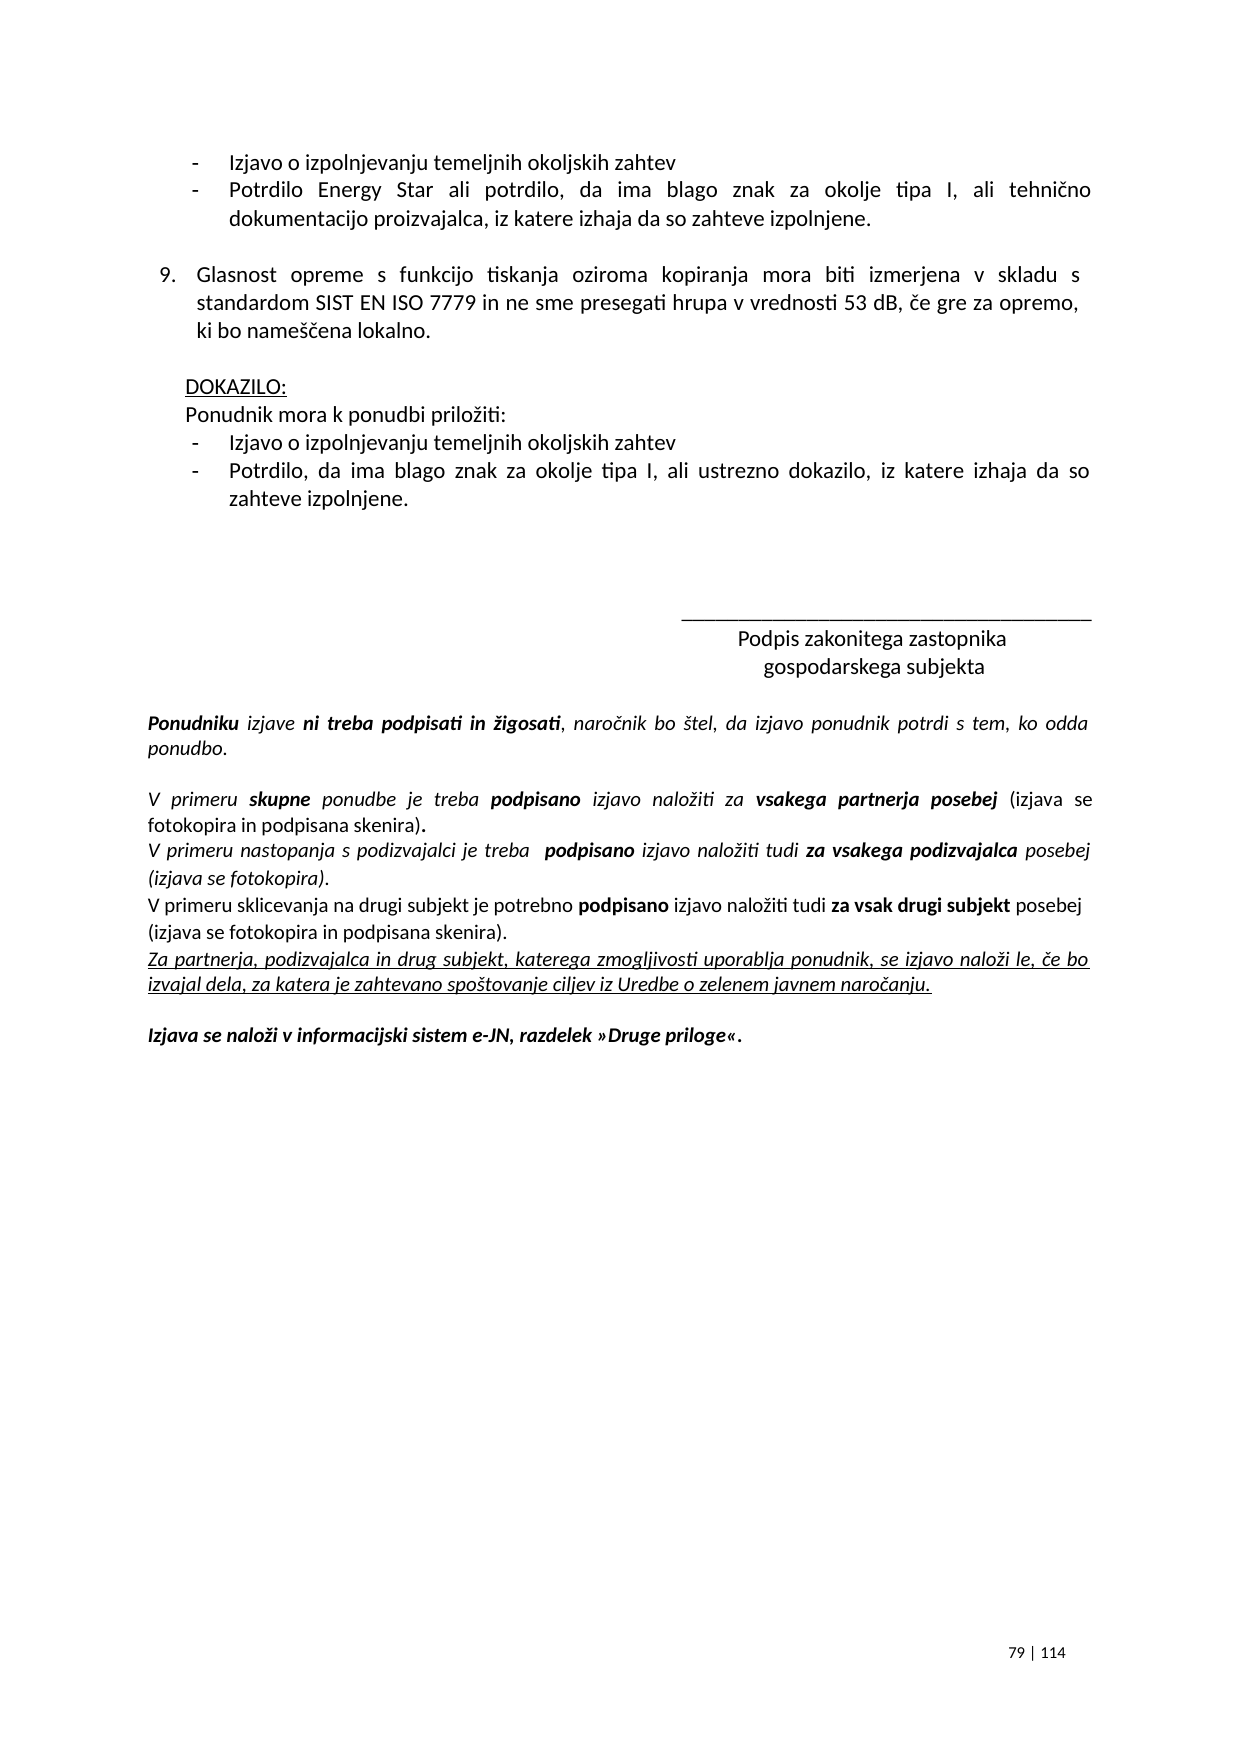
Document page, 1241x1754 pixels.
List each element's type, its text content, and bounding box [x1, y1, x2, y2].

text Ponudniku izjave ni treba podpisati in žigosati, naročnik bo štel, da izjavo ponudnik potrdi s tem, ko odda ponudbo. [148, 710, 1092, 761]
table_header Glasnost opreme s funkcijo tiskanja oziroma kopiranja mora biti izmerjena v skladu s standardom SIST EN ISO 7779 in ne sme presegati hrupa v vrednosti 53 dB, če gre za opremo, ki bo nameščena lokalno. [148, 260, 1093, 344]
text V primeru skupne ponudbe je treba podpisano izjavo naložiti za vsakega partnerja posebej (izjava se fotokopira in podpisana skenira). [148, 786, 1093, 837]
list Izjavo o izpolnjevanju temeljnih okoljskih zahtev [191, 428, 1093, 456]
text Za partnerja, podizvajalca in drug subjekt, katerega zmogljivosti uporablja ponudnik, se izjavo naloži le, če bo izvajal dela, za katera je zahtevano spoštovanje ciljev iz Uredbe o zelenem javnem naročanju. [148, 946, 1093, 997]
list Potrdilo Energy Star ali potrdilo, da ima blago znak za okolje tipa I, ali tehnično dokumentacijo proizvajalca, iz katere izhaja da so zahteve izpolnjene. [191, 176, 1093, 232]
text ____________________________________ [148, 596, 1092, 624]
text Izjava se naloži v informacijski sistem e-JN, razdelek »Druge priloge«. [148, 1022, 1092, 1047]
list Izjavo o izpolnjevanju temeljnih okoljskih zahtev [191, 148, 1093, 176]
text gospodarskega subjekta [148, 652, 1092, 680]
text Podpis zakonitega zastopnika [148, 624, 1092, 652]
text V primeru nastopanja s podizvajalci je treba podpisano izjavo naložiti tudi za vsakega podizvajalca posebej (izjava se fotokopira). [148, 837, 1093, 890]
text Ponudnik mora k ponudbi priložiti: [148, 400, 1093, 428]
list Potrdilo, da ima blago znak za okolje tipa I, ali ustrezno dokazilo, iz katere izhaja da so zahteve izpolnjene. [191, 456, 1093, 512]
text V primeru sklicevanja na drugi subjekt je potrebno podpisano izjavo naložiti tudi za vsak drugi subjekt posebej (izjava se fotokopira in podpisana skenira). [148, 892, 1093, 944]
text DOKAZILO: [185, 372, 1093, 400]
